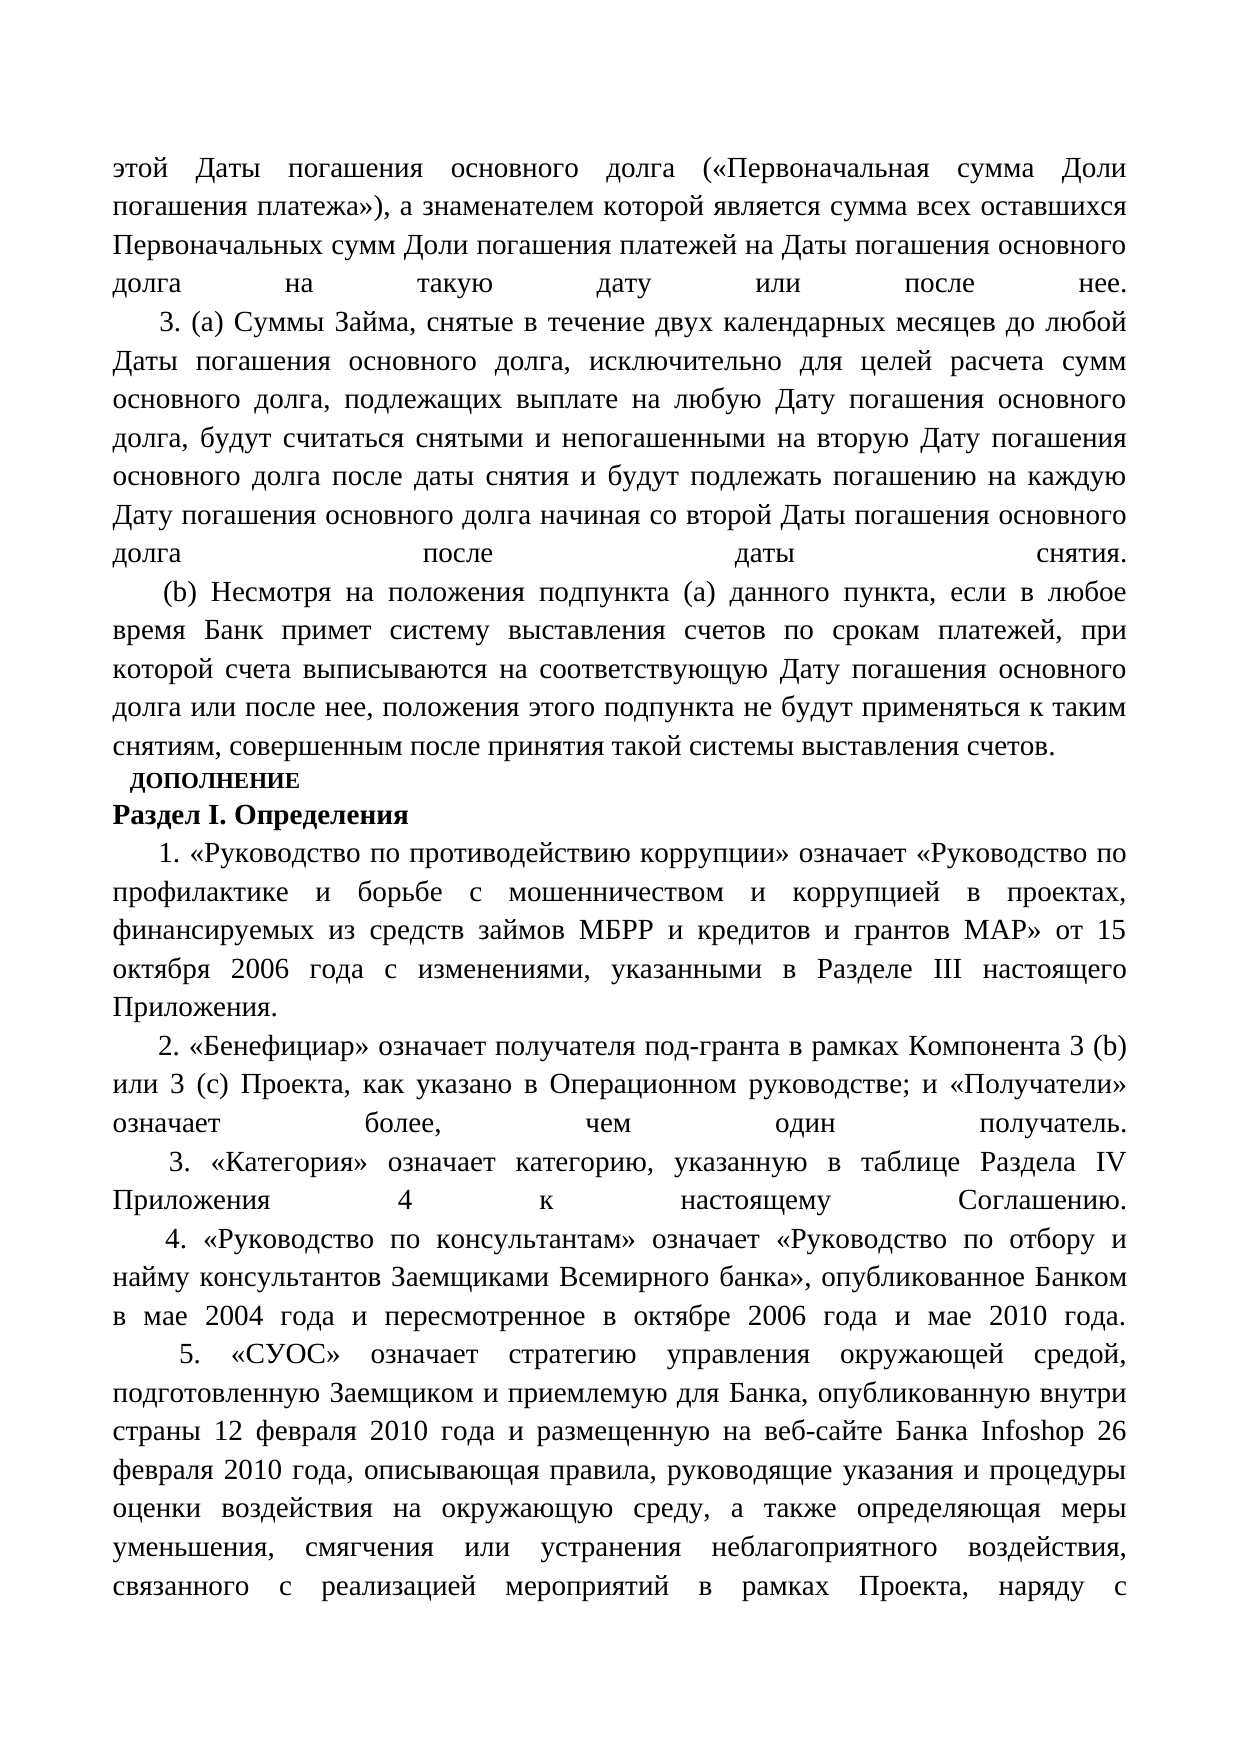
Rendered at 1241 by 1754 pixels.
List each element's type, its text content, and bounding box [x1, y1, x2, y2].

text ДОПОЛНЕНИЕ [112, 767, 1128, 793]
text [112, 835, 1128, 1601]
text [112, 150, 1128, 762]
text Раздел I. Определения [112, 797, 1128, 830]
